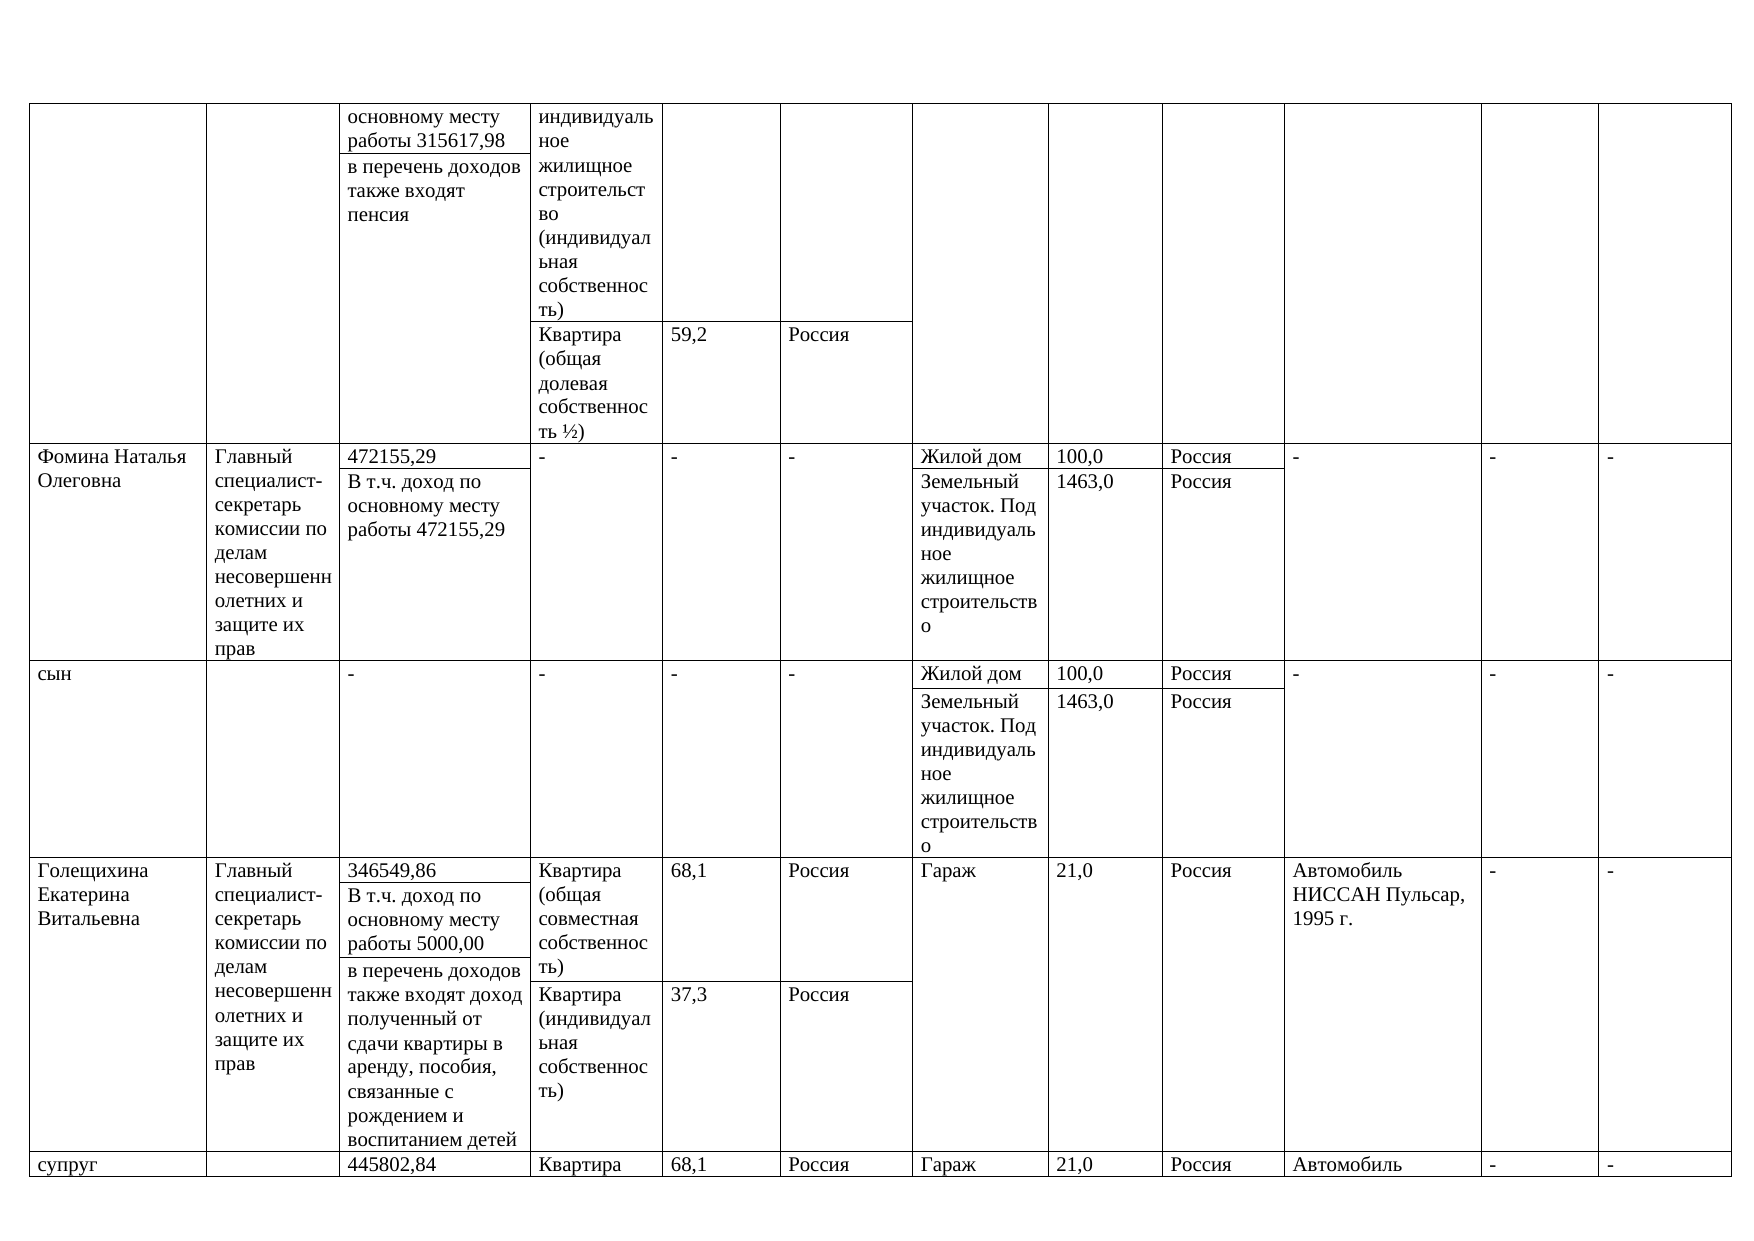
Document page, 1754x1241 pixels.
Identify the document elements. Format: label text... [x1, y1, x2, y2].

table_cell - [1482, 444, 1598, 660]
table_cell Квартира (индивидуальная собственность) [531, 982, 662, 1151]
table_cell 21,0 [1049, 1152, 1162, 1176]
table_cell - [1285, 444, 1481, 660]
table_cell сын [30, 661, 206, 857]
table_cell - [1482, 1152, 1598, 1176]
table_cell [1285, 1152, 1481, 1176]
table_cell 100,0 [1049, 661, 1162, 688]
table_cell 21,0 [1049, 858, 1162, 1151]
table_cell В т.ч. доход по основному месту работы 5000,00 [340, 883, 530, 957]
table_cell - [531, 661, 662, 857]
table_cell - [1482, 858, 1598, 1151]
table_cell Фомина Наталья Олеговна [30, 444, 206, 660]
table_cell Россия [1163, 1152, 1284, 1176]
table_cell 68,1 [663, 1152, 780, 1176]
table_cell 37,3 [663, 982, 780, 1151]
table_cell Гараж [913, 858, 1048, 1151]
table_cell Главный специалист-секретарь комиссии по делам несовершеннолетних и защите их прав [207, 444, 339, 660]
table_cell Россия [1163, 858, 1284, 1151]
table_cell 1463,0 [1049, 689, 1162, 857]
table_cell - [1599, 1152, 1731, 1176]
table_cell - [781, 661, 912, 857]
table_cell В т.ч. доход по основному месту работы 472155,29 [340, 469, 530, 660]
table_cell Земельный участок. Под индивидуальное жилищное строительство [913, 689, 1048, 857]
table_cell 472155,29 [340, 444, 530, 468]
table_cell - [340, 661, 530, 857]
table_cell Россия [781, 858, 912, 981]
table_cell - [663, 444, 780, 660]
table_cell - [1599, 444, 1731, 660]
table_cell - [1285, 661, 1481, 857]
table_cell 68,1 [663, 858, 780, 981]
table_cell 445802,84 [340, 1152, 530, 1176]
table_cell Голещихина Екатерина Витальевна [30, 858, 206, 1151]
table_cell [531, 322, 662, 443]
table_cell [531, 858, 662, 981]
table_cell - [1599, 858, 1731, 1151]
table_cell - [531, 444, 662, 660]
table_cell в перечень доходов также входят доход полученный от сдачи квартиры в аренду, пособия, связанные с рождением и воспитанием детей [340, 958, 530, 1151]
table_cell Россия [781, 322, 912, 443]
table_cell Россия [1163, 444, 1284, 468]
table_cell 1463,0 [1049, 469, 1162, 660]
table_cell 346549,86 [340, 858, 530, 882]
table_cell [207, 1152, 339, 1176]
table_cell 100,0 [1049, 444, 1162, 468]
table_cell Россия [1163, 689, 1284, 857]
table_cell Россия [1163, 661, 1284, 688]
table_cell Гараж [913, 1152, 1048, 1176]
table_cell Автомобиль НИССАН Пульсар, 1995 г. [1285, 858, 1481, 1151]
table_cell - [1482, 661, 1598, 857]
table_cell в перечень доходов также входят пенсия [340, 154, 530, 443]
table_cell Россия [781, 1152, 912, 1176]
table_cell Земельный участок. Под индивидуальное жилищное строительство [913, 469, 1048, 660]
table_cell [207, 661, 339, 857]
table_cell - [663, 661, 780, 857]
table_cell Жилой дом [913, 444, 1048, 468]
table_cell Жилой дом [913, 661, 1048, 688]
table_cell Россия [1163, 469, 1284, 660]
table_cell супруг [30, 1152, 206, 1176]
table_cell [531, 1152, 662, 1176]
table_cell 59,2 [663, 322, 780, 443]
table_cell - [1599, 661, 1731, 857]
table_cell - [781, 444, 912, 660]
table_cell Россия [781, 982, 912, 1151]
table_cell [340, 104, 530, 152]
table_cell Главный специалист-секретарь комиссии по делам несовершеннолетних и защите их прав [207, 858, 339, 1151]
